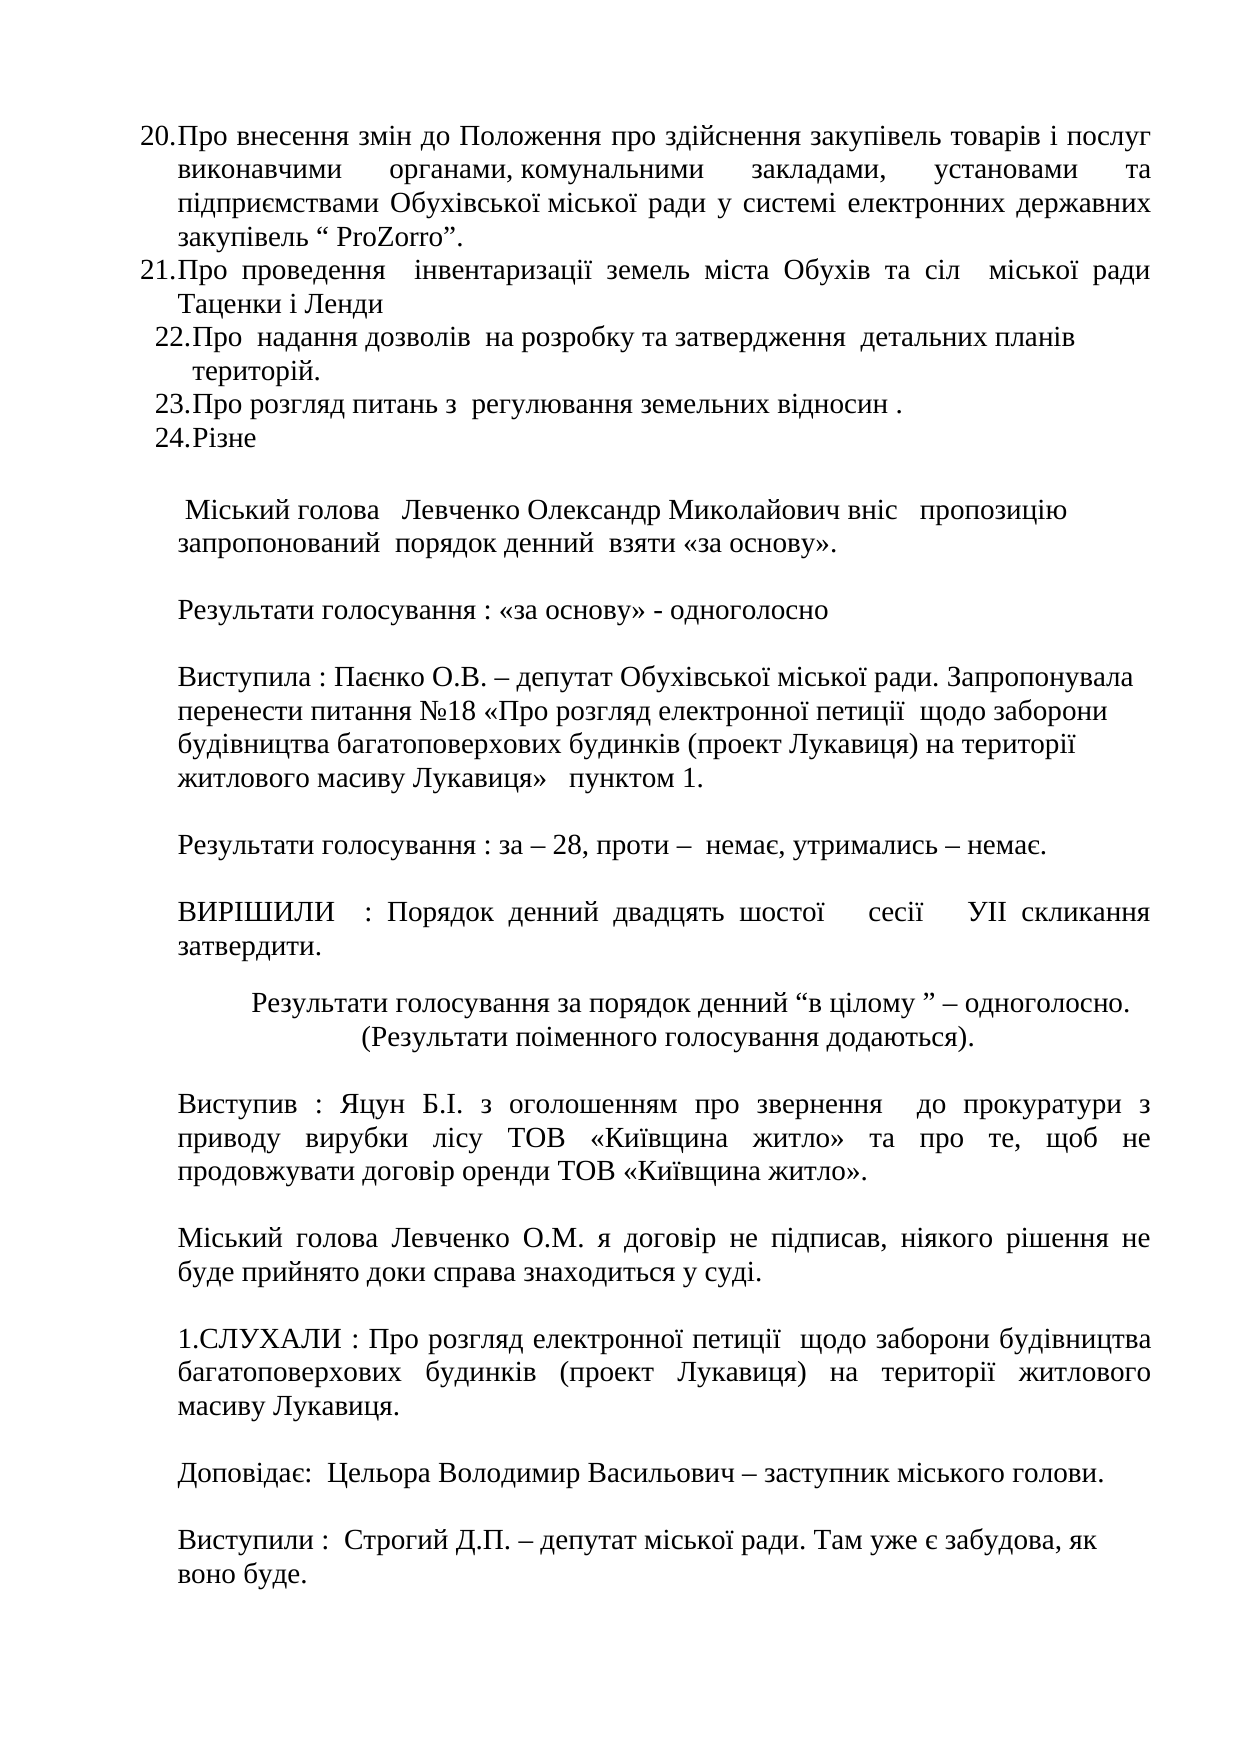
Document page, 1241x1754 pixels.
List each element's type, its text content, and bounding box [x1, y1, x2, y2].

text 1.СЛУХАЛИ : Про розгляд електронної петиції щодо заборони будівництва багатоповерхових будинків (проект Лукавиця) на території житлового масиву Лукавиця. [177, 1321, 1152, 1422]
list Про розгляд питань з регулювання земельних відносин . [154, 386, 1152, 420]
subtitle (Результати поіменного голосування додаються). [177, 1019, 1152, 1053]
subtitle Результати голосування : «за основу» - одноголосно [177, 592, 1152, 626]
list Про надання дозволів на розробку та затвердження детальних планів територій. [154, 319, 1152, 386]
list Різне [154, 420, 1152, 453]
subtitle ВИРІШИЛИ : Порядок денний двадцять шостої сесії УІІ скликання затвердити. [177, 894, 1152, 961]
text Доповідає: Цельора Володимир Васильович – заступник міського голови. [177, 1455, 1152, 1489]
subtitle Виступила : Паєнко О.В. – депутат Обухівської міської ради. Запропонувала перенести питання №18 «Про розгляд електронної петиції щодо заборони будівництва багатоповерхових будинків (проект Лукавиця) на території житлового масиву Лукавиця» пунктом 1. [177, 659, 1152, 794]
subtitle Результати голосування : за – 28, проти – немає, утримались – немає. [177, 827, 1152, 861]
subtitle Міський голова Левченко О.М. я договір не підписав, ніякого рішення не буде прийнято доки справа знаходиться у суді. [177, 1220, 1152, 1287]
list Про внесення змін до Положення про здійснення закупівель товарів і послуг виконавчими органами, комунальними закладами, установами та підприємствами Обухівської міської ради у системі електронних державних закупівель “ ProZorro”. [140, 118, 1152, 252]
subtitle Виступив : Яцун Б.І. з оголошенням про звернення до прокуратури з приводу вирубки лісу ТОВ «Київщина житло» та про те, щоб не продовжувати договір оренди ТОВ «Київщина житло». [177, 1086, 1152, 1187]
text Виступили : Строгий Д.П. – депутат міської ради. Там уже є забудова, як воно буде. [177, 1522, 1152, 1589]
text Міський голова Левченко Олександр Миколайович вніс пропозицію запропонований порядок денний взяти «за основу». [177, 492, 1152, 559]
list Про проведення інвентаризації земель міста Обухів та сіл міської ради Таценки і Ленди [140, 252, 1152, 319]
subtitle Результати голосування за порядок денний “в цілому ” – одноголосно. [177, 986, 1152, 1019]
